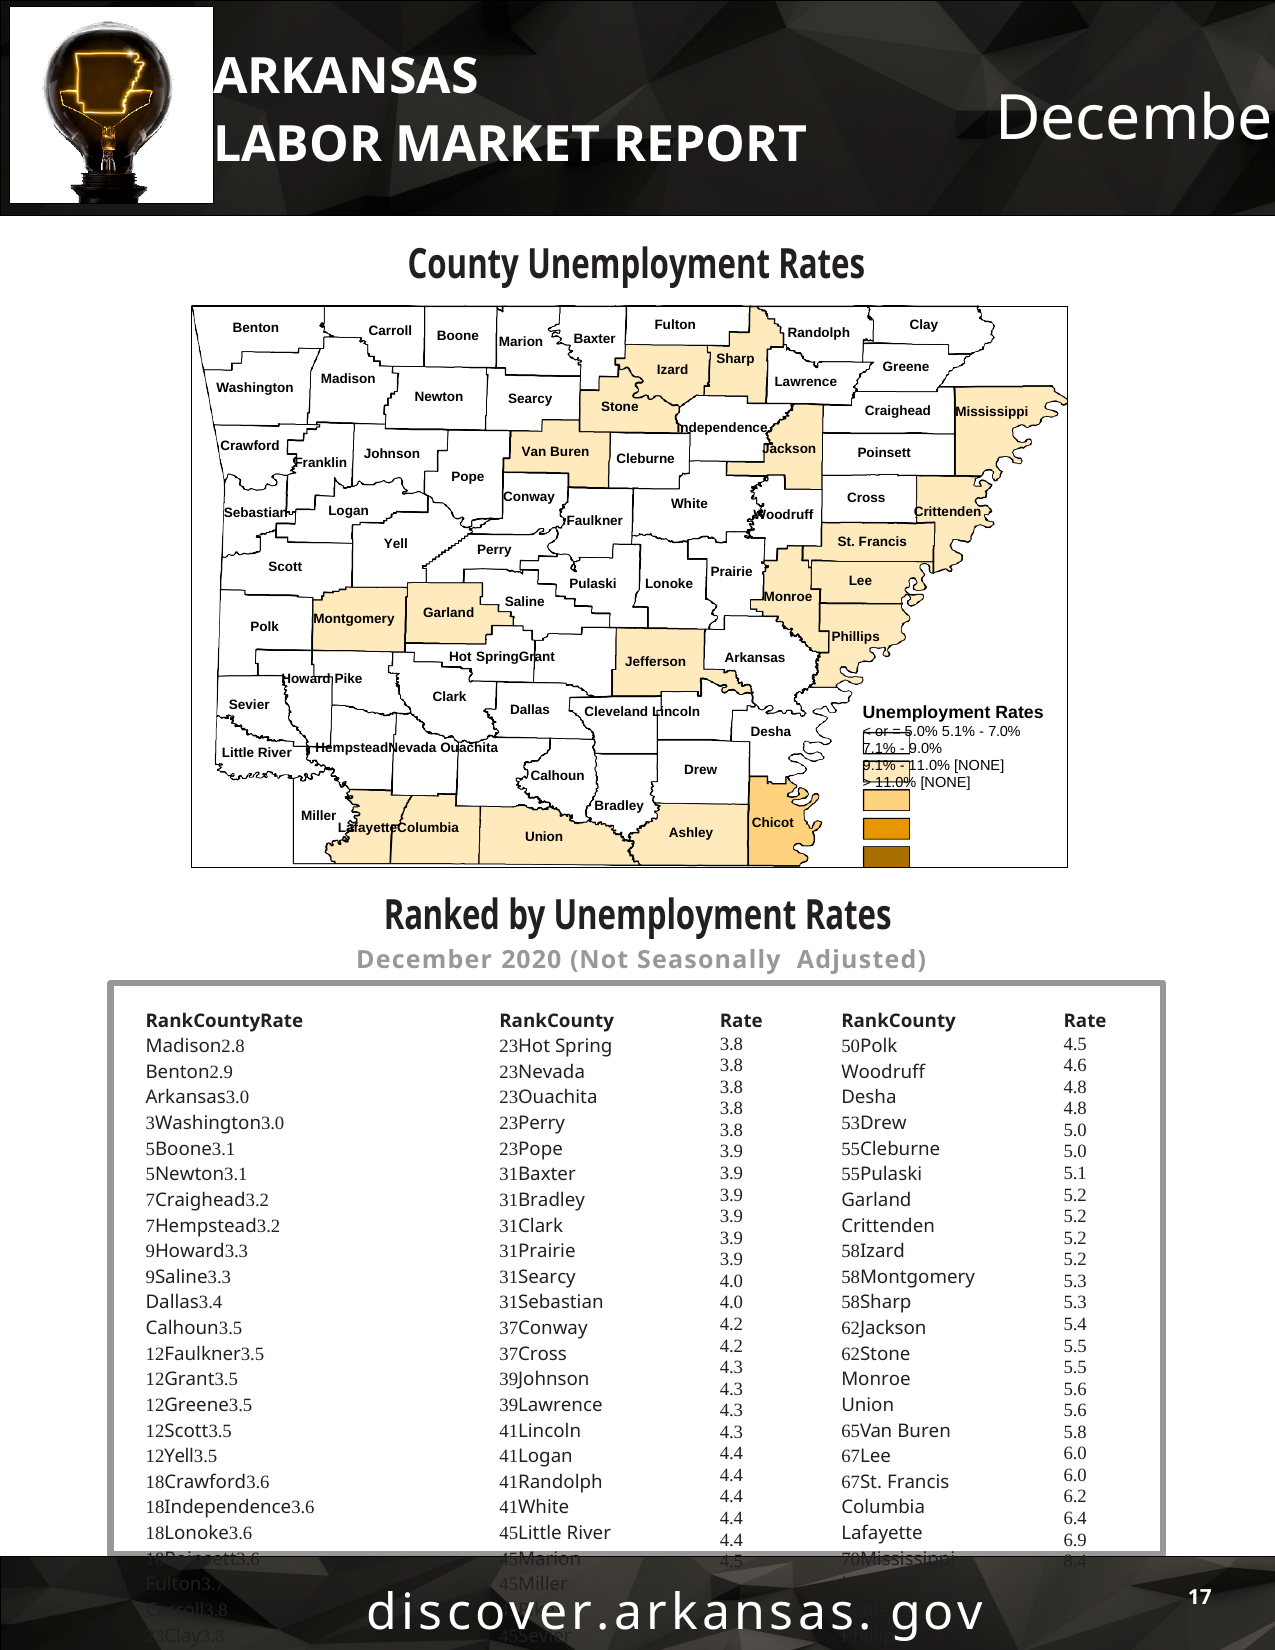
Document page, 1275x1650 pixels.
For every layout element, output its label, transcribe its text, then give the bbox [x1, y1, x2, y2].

subtitle County Unemployment Rates [78, 233, 1194, 290]
text December 2020 (Not Seasonally Adjusted) [78, 942, 1204, 976]
picture [178, 1557, 184, 1564]
text Ranked by Unemployment Rates [78, 320, 1197, 942]
picture [1, 1, 1275, 215]
picture [192, 307, 1067, 320]
picture [930, 1557, 936, 1564]
picture [1, 1557, 1275, 1650]
picture [941, 1557, 947, 1564]
picture [561, 1557, 567, 1564]
